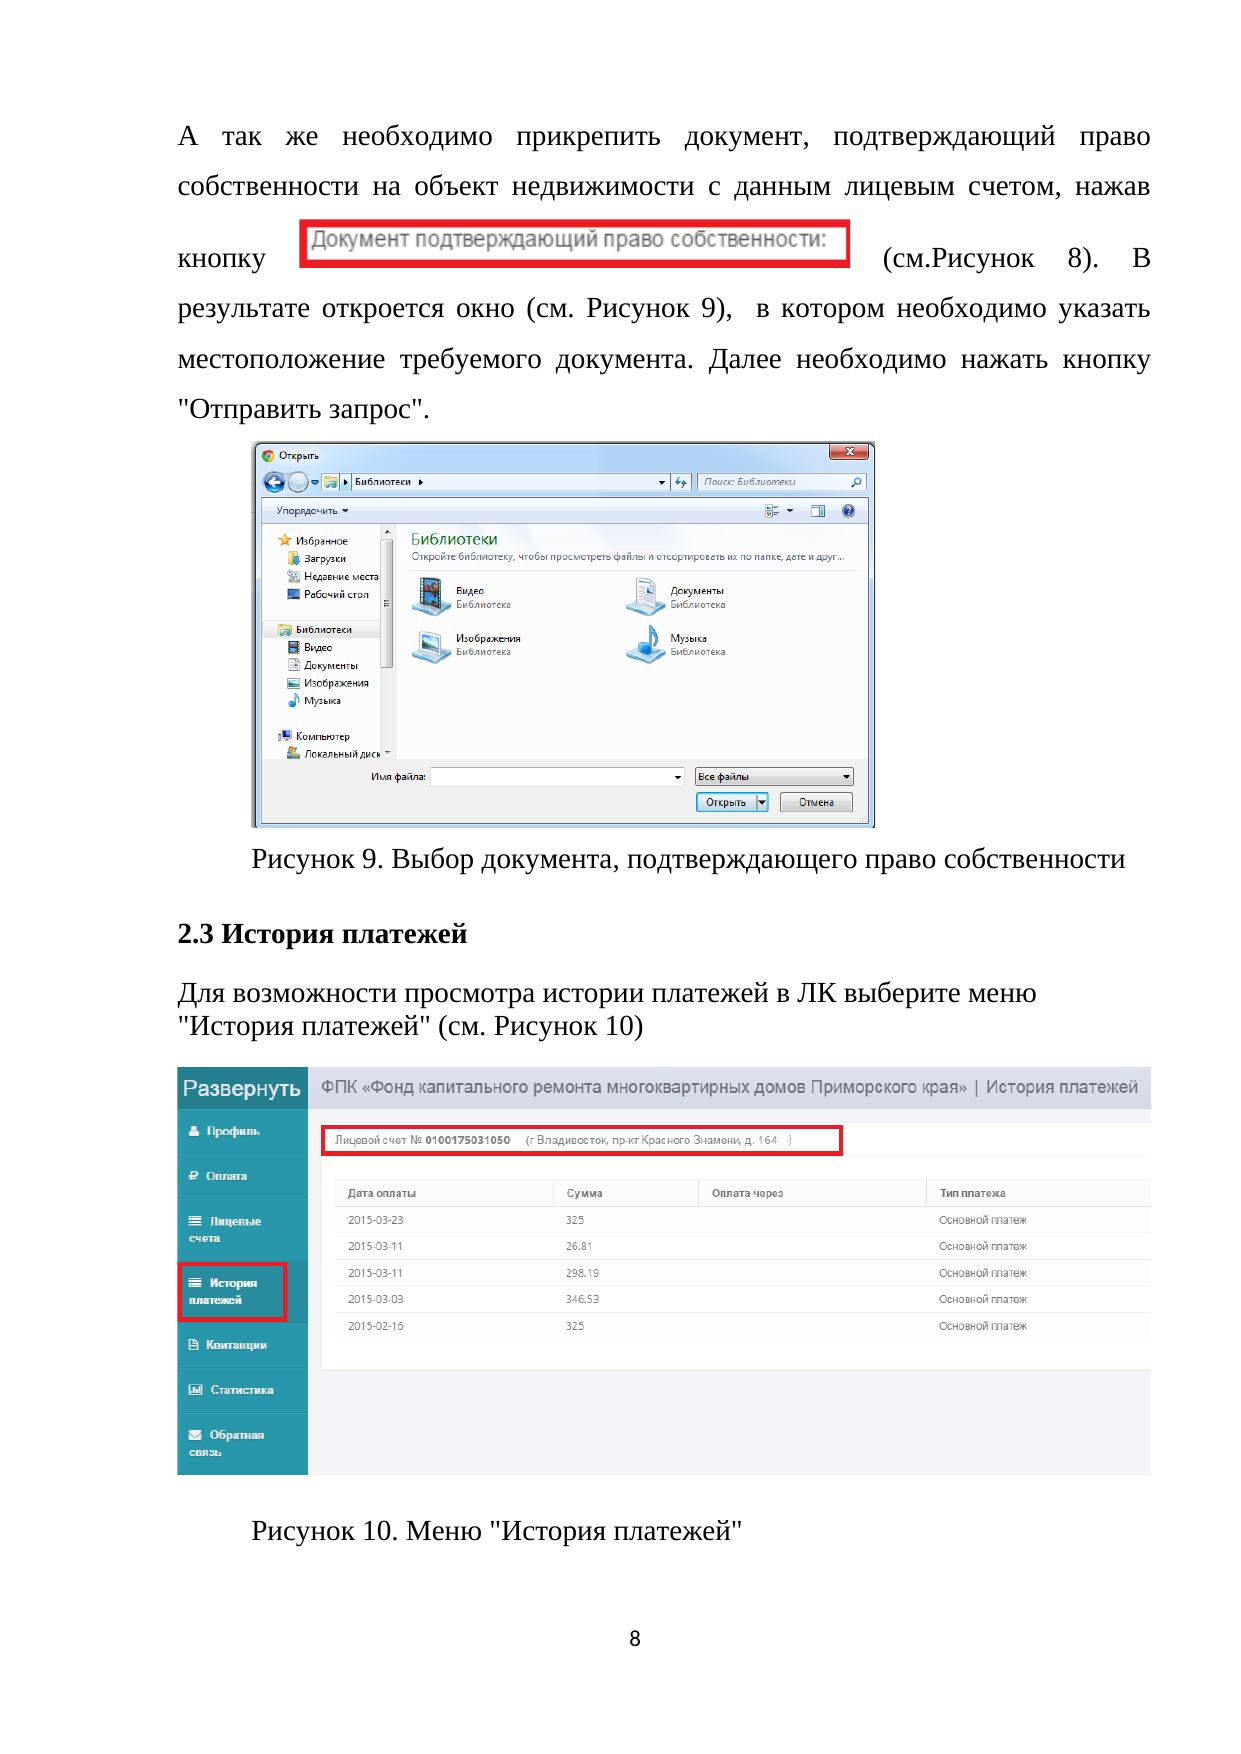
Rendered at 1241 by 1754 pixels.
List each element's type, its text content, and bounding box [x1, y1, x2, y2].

text Рисунок 10. Меню "История платежей" [177, 1513, 1152, 1547]
picture [251, 441, 876, 828]
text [177, 118, 1152, 425]
picture [298, 218, 851, 268]
picture [177, 1067, 1152, 1475]
text 2.3 История платежей [177, 916, 1152, 950]
text Рисунок 9. Выбор документа, подтверждающего право собственности [177, 841, 1152, 875]
text Для возможности просмотра истории платежей в ЛК выберите меню "История платежей" (см. Рисунок 10) [177, 975, 1152, 1042]
